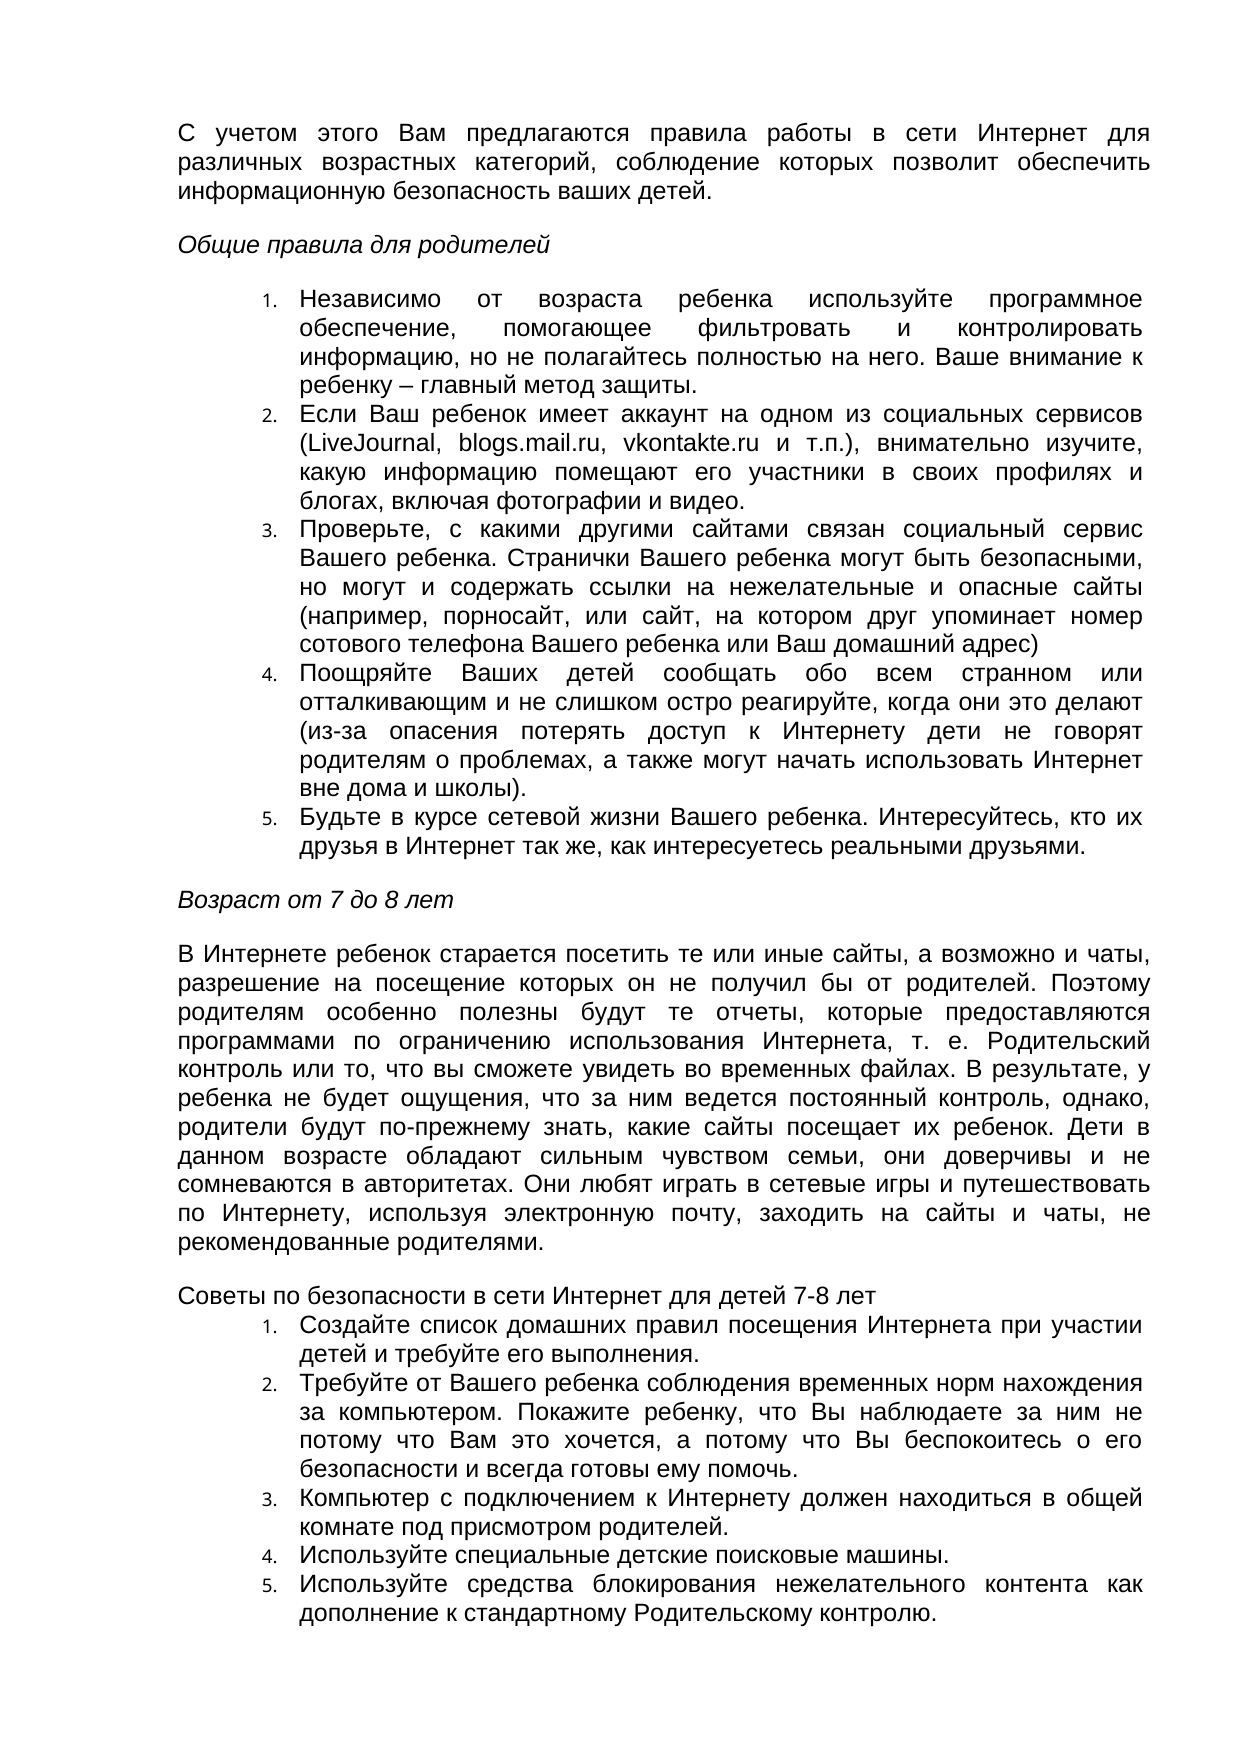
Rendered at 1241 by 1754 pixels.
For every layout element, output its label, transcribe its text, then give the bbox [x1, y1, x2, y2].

list Если Ваш ребенок имеет аккаунт на одном из социальных сервисов (LiveJournal, blogs.mail.ru, vkontakte.ru и т.п.), внимательно изучите, какую информацию помещают его участники в своих профилях и блогах, включая фотографии и видео. [262, 399, 1144, 514]
list Будьте в курсе сетевой жизни Вашего ребенка. Интересуйтесь, кто их друзья в Интернет так же, как интересуетесь реальными друзьями. [262, 802, 1144, 860]
text Советы по безопасности в сети Интернет для детей 7-8 лет [177, 1281, 1152, 1310]
list Проверьте, с какими другими сайтами связан социальный сервис Вашего ребенка. Странички Вашего ребенка могут быть безопасными, но могут и содержать ссылки на нежелательные и опасные сайты (например, порносайт, или сайт, на котором друг упоминает номер сотового телефона Вашего ребенка или Ваш домашний адрес) [262, 514, 1144, 658]
text В Интернете ребенок старается посетить те или иные сайты, а возможно и чаты, разрешение на посещение которых он не получил бы от родителей. Поэтому родителям особенно полезны будут те отчеты, которые предоставляются программами по ограничению использования Интернета, т. е. Родительский контроль или то, что вы сможете увидеть во временных файлах. В результате, у ребенка не будет ощущения, что за ним ведется постоянный контроль, однако, родители будут по-прежнему знать, какие сайты посещает их ребенок. Дети в данном возрасте обладают сильным чувством семьи, они доверчивы и не сомневаются в авторитетах. Они любят играть в сетевые игры и путешествовать по Интернету, используя электронную почту, заходить на сайты и чаты, не рекомендованные родителями. [177, 939, 1152, 1256]
list Компьютер с подключением к Интернету должен находиться в общей комнате под присмотром родителей. [262, 1483, 1144, 1540]
list Требуйте от Вашего ребенка соблюдения временных норм нахождения за компьютером. Покажите ребенку, что Вы наблюдаете за ним не потому что Вам это хочется, а потому что Вы беспокоитесь о его безопасности и всегда готовы ему помочь. [262, 1368, 1144, 1483]
text Возраст от 7 до 8 лет [177, 885, 1152, 914]
text Общие правила для родителей [177, 230, 1152, 259]
list Используйте специальные детские поисковые машины. [262, 1540, 1144, 1569]
list Создайте список домашних правил посещения Интернета при участии детей и требуйте его выполнения. [262, 1310, 1144, 1368]
list Поощряйте Ваших детей сообщать обо всем странном или отталкивающим и не слишком остро реагируйте, когда они это делают (из-за опасения потерять доступ к Интернету дети не говорят родителям о проблемах, а также могут начать использовать Интернет вне дома и школы). [262, 658, 1144, 802]
list Используйте средства блокирования нежелательного контента как дополнение к стандартному Родительскому контролю. [262, 1569, 1144, 1627]
list Независимо от возраста ребенка используйте программное обеспечение, помогающее фильтровать и контролировать информацию, но не полагайтесь полностью на него. Ваше внимание к ребенку – главный метод защиты. [262, 284, 1144, 399]
text С учетом этого Вам предлагаются правила работы в сети Интернет для различных возрастных категорий, соблюдение которых позволит обеспечить информационную безопасность ваших детей. [177, 118, 1152, 204]
